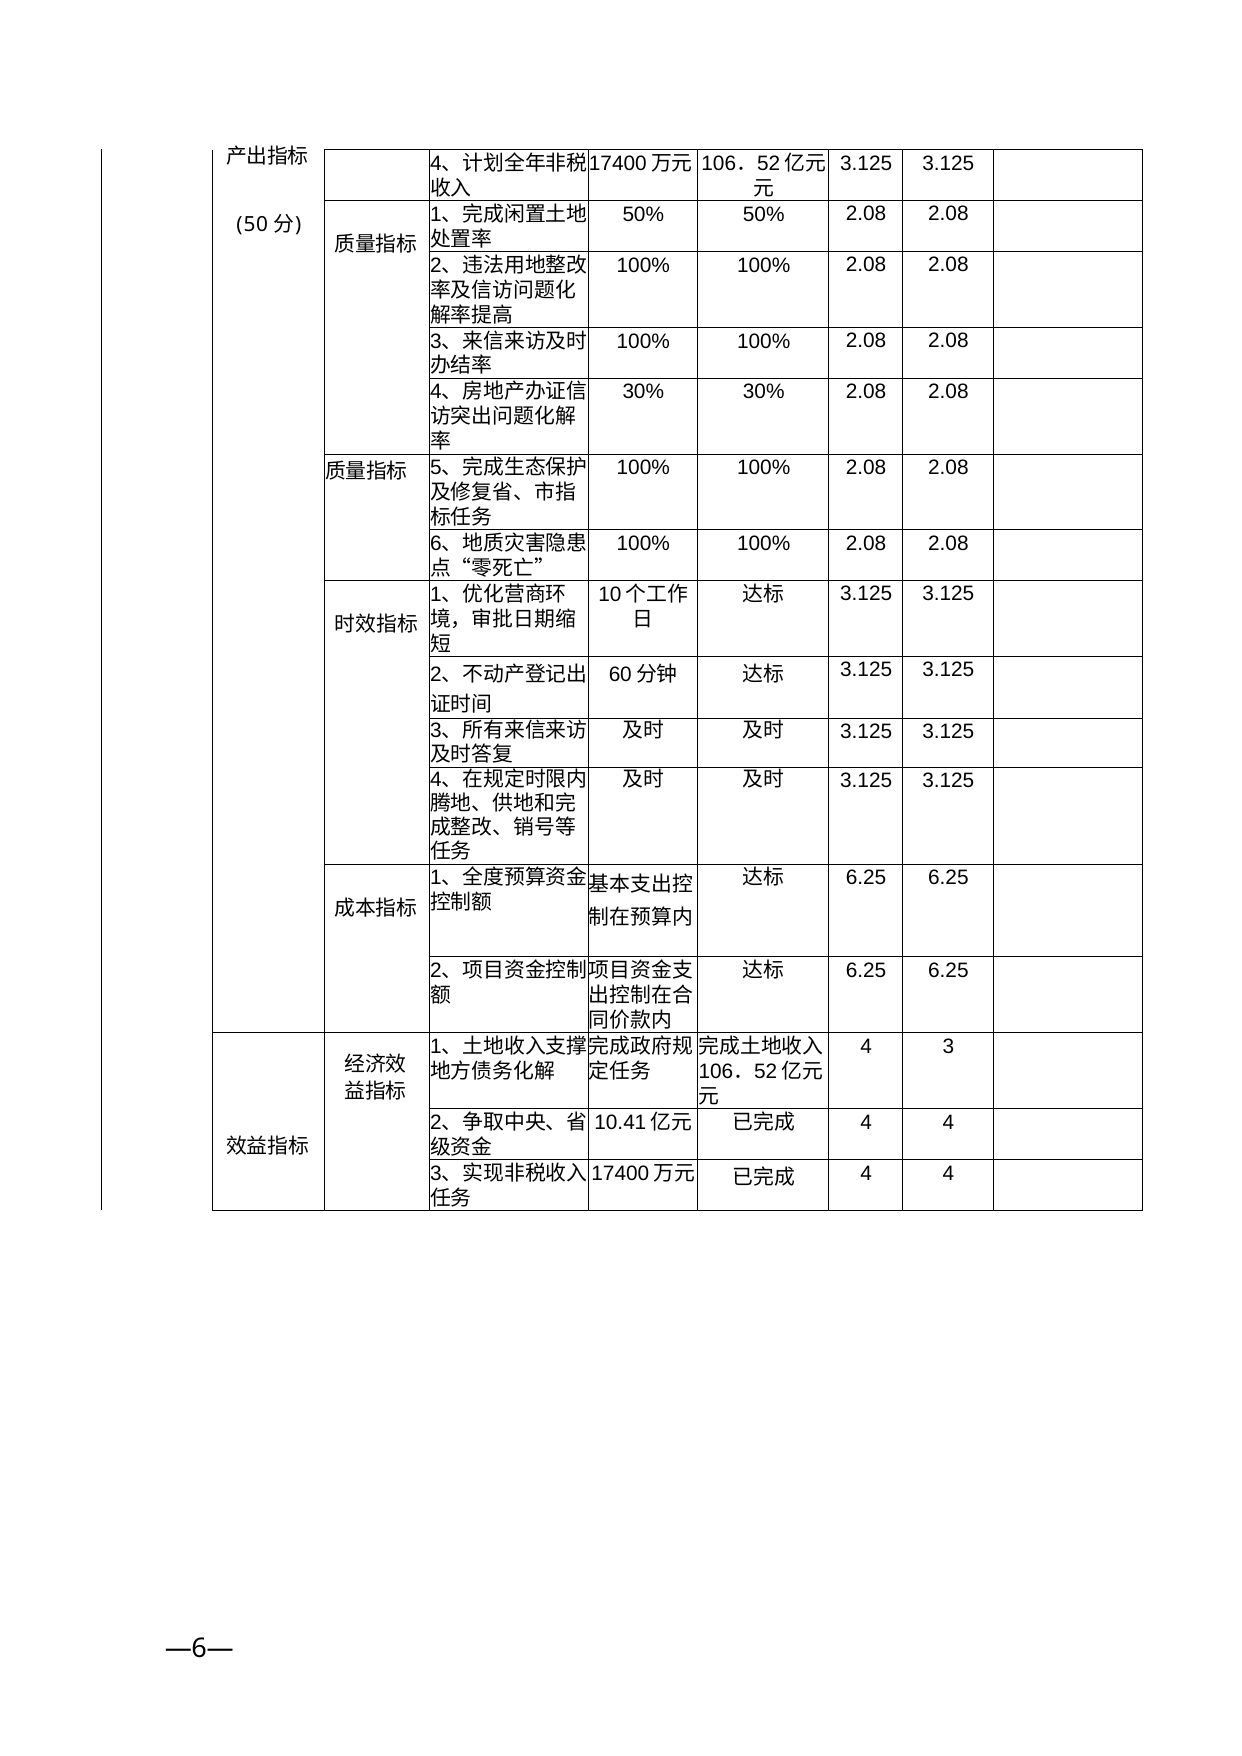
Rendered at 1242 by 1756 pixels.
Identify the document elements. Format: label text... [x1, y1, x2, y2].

table_cell 3.125 [829, 581, 902, 656]
table_cell [994, 530, 1142, 580]
table_cell 6.25 [903, 865, 993, 956]
table_cell 2.08 [903, 252, 993, 327]
table_cell 成本指标 [325, 865, 429, 1032]
table_cell 4、房地产办证信访突出问题化解率 [430, 379, 588, 454]
table_cell 4 [829, 1109, 902, 1159]
table_cell 及时 [698, 768, 828, 863]
table_cell 1、优化营商环境，审批日期缩短 [430, 581, 588, 656]
table_cell 2.08 [903, 201, 993, 251]
table_cell 质量指标 [325, 455, 429, 580]
table_cell [994, 201, 1142, 251]
table_cell 1、完成闲置土地处置率 [430, 201, 588, 251]
table_cell 2.08 [903, 379, 993, 454]
table_cell 3.125 [829, 150, 902, 200]
table_cell 3.125 [903, 657, 993, 718]
table_cell 4 [829, 1033, 902, 1108]
table_cell 4 [903, 1109, 993, 1159]
table_cell [994, 957, 1142, 1032]
table_cell 2.08 [829, 252, 902, 327]
table_cell 达标 [698, 957, 828, 1032]
table_cell 5、完成生态保护及修复省、市指标任务 [430, 455, 588, 529]
table_cell 100% [698, 455, 828, 529]
table_cell 106．52亿元元 [698, 150, 828, 200]
table_cell 6、地质灾害隐患点“零死亡” [430, 530, 588, 580]
table_cell 及时 [698, 719, 828, 767]
table_cell 2.08 [829, 379, 902, 454]
table_cell 达标 [698, 657, 828, 718]
table_cell 3.125 [903, 150, 993, 200]
table_cell [994, 1033, 1142, 1108]
table_cell 时效指标 [325, 581, 429, 863]
table_cell [994, 455, 1142, 529]
table_cell [994, 1109, 1142, 1159]
table_cell 6.25 [903, 957, 993, 1032]
table_cell 50% [698, 201, 828, 251]
table_cell 1、土地收入支撑地方债务化解 [430, 1033, 588, 1108]
table_cell [994, 1160, 1142, 1210]
table_cell 已完成 [698, 1160, 828, 1210]
table_cell 完成土地收入106．52亿元元 [698, 1033, 828, 1108]
table_cell 4 [903, 1160, 993, 1210]
table_cell 3、所有来信来访及时答复 [430, 719, 588, 767]
table_cell 100% [589, 455, 697, 529]
table_cell 10个工作日 [589, 581, 697, 656]
table_cell 达标 [698, 865, 828, 956]
table_cell [994, 328, 1142, 378]
table_cell 2.08 [829, 328, 902, 378]
table_cell 2.08 [829, 455, 902, 529]
table_cell [994, 252, 1142, 327]
table_cell 17400万元 [589, 1160, 697, 1210]
table_cell 4 [829, 1160, 902, 1210]
table_cell [994, 379, 1142, 454]
table_cell 100% [698, 328, 828, 378]
table_cell 经济效 益指标 [325, 1033, 429, 1210]
table_cell 17400万元 [589, 150, 697, 200]
table_cell 项目资金支出控制在合同价款内 [589, 957, 697, 1032]
table_cell 完成政府规定任务 [589, 1033, 697, 1108]
table_cell 100% [589, 530, 697, 580]
table_cell 4、计划全年非税收入 [430, 150, 588, 200]
table_cell [994, 150, 1142, 200]
table_cell 3.125 [829, 719, 902, 767]
table_cell 30% [589, 379, 697, 454]
table_cell 2.08 [829, 201, 902, 251]
table_cell 60分钟 [589, 657, 697, 718]
table_cell 质量指标 [325, 201, 429, 454]
table_cell [994, 657, 1142, 718]
table_cell 2.08 [903, 530, 993, 580]
table_cell 及时 [589, 719, 697, 767]
table_cell 30% [698, 379, 828, 454]
table_cell 6.25 [829, 865, 902, 956]
table_cell 3.125 [903, 719, 993, 767]
table_cell 及时 [589, 768, 697, 863]
table_cell 50% [589, 201, 697, 251]
table_cell 基本支出控制在预算内 [589, 865, 697, 956]
table_cell [994, 581, 1142, 656]
table_cell 100% [589, 252, 697, 327]
table_cell [994, 865, 1142, 956]
table_cell 2.08 [829, 530, 902, 580]
table_cell 2.08 [903, 455, 993, 529]
table_cell 已完成 [698, 1109, 828, 1159]
table_cell 3、实现非税收入任务 [430, 1160, 588, 1210]
table_cell 100% [698, 252, 828, 327]
table_cell 3.125 [903, 581, 993, 656]
table_cell 2、项目资金控制额 [430, 957, 588, 1032]
table_cell 100% [589, 328, 697, 378]
table_cell 3.125 [903, 768, 993, 863]
table_cell 效益指标 (30分) [213, 1033, 324, 1210]
table_cell 3.125 [829, 768, 902, 863]
table_cell 2、违法用地整改率及信访问题化解率提高 [430, 252, 588, 327]
table_cell [994, 719, 1142, 767]
table_cell 1、全度预算资金控制额 [430, 865, 588, 956]
table_cell 6.25 [829, 957, 902, 1032]
table_cell 2、争取中央、省级资金 [430, 1109, 588, 1159]
table_cell 4、在规定时限内腾地、供地和完成整改、销号等任务 [430, 768, 588, 863]
table_cell 100% [698, 530, 828, 580]
table_cell 3 [903, 1033, 993, 1108]
table_cell 达标 [698, 581, 828, 656]
table_cell [994, 768, 1142, 863]
table_cell 2.08 [903, 328, 993, 378]
table_cell 2、不动产登记出证时间 [430, 657, 588, 718]
table_cell 3.125 [829, 657, 902, 718]
table_cell 3、来信来访及时办结率 [430, 328, 588, 378]
table_cell 10.41亿元 [589, 1109, 697, 1159]
